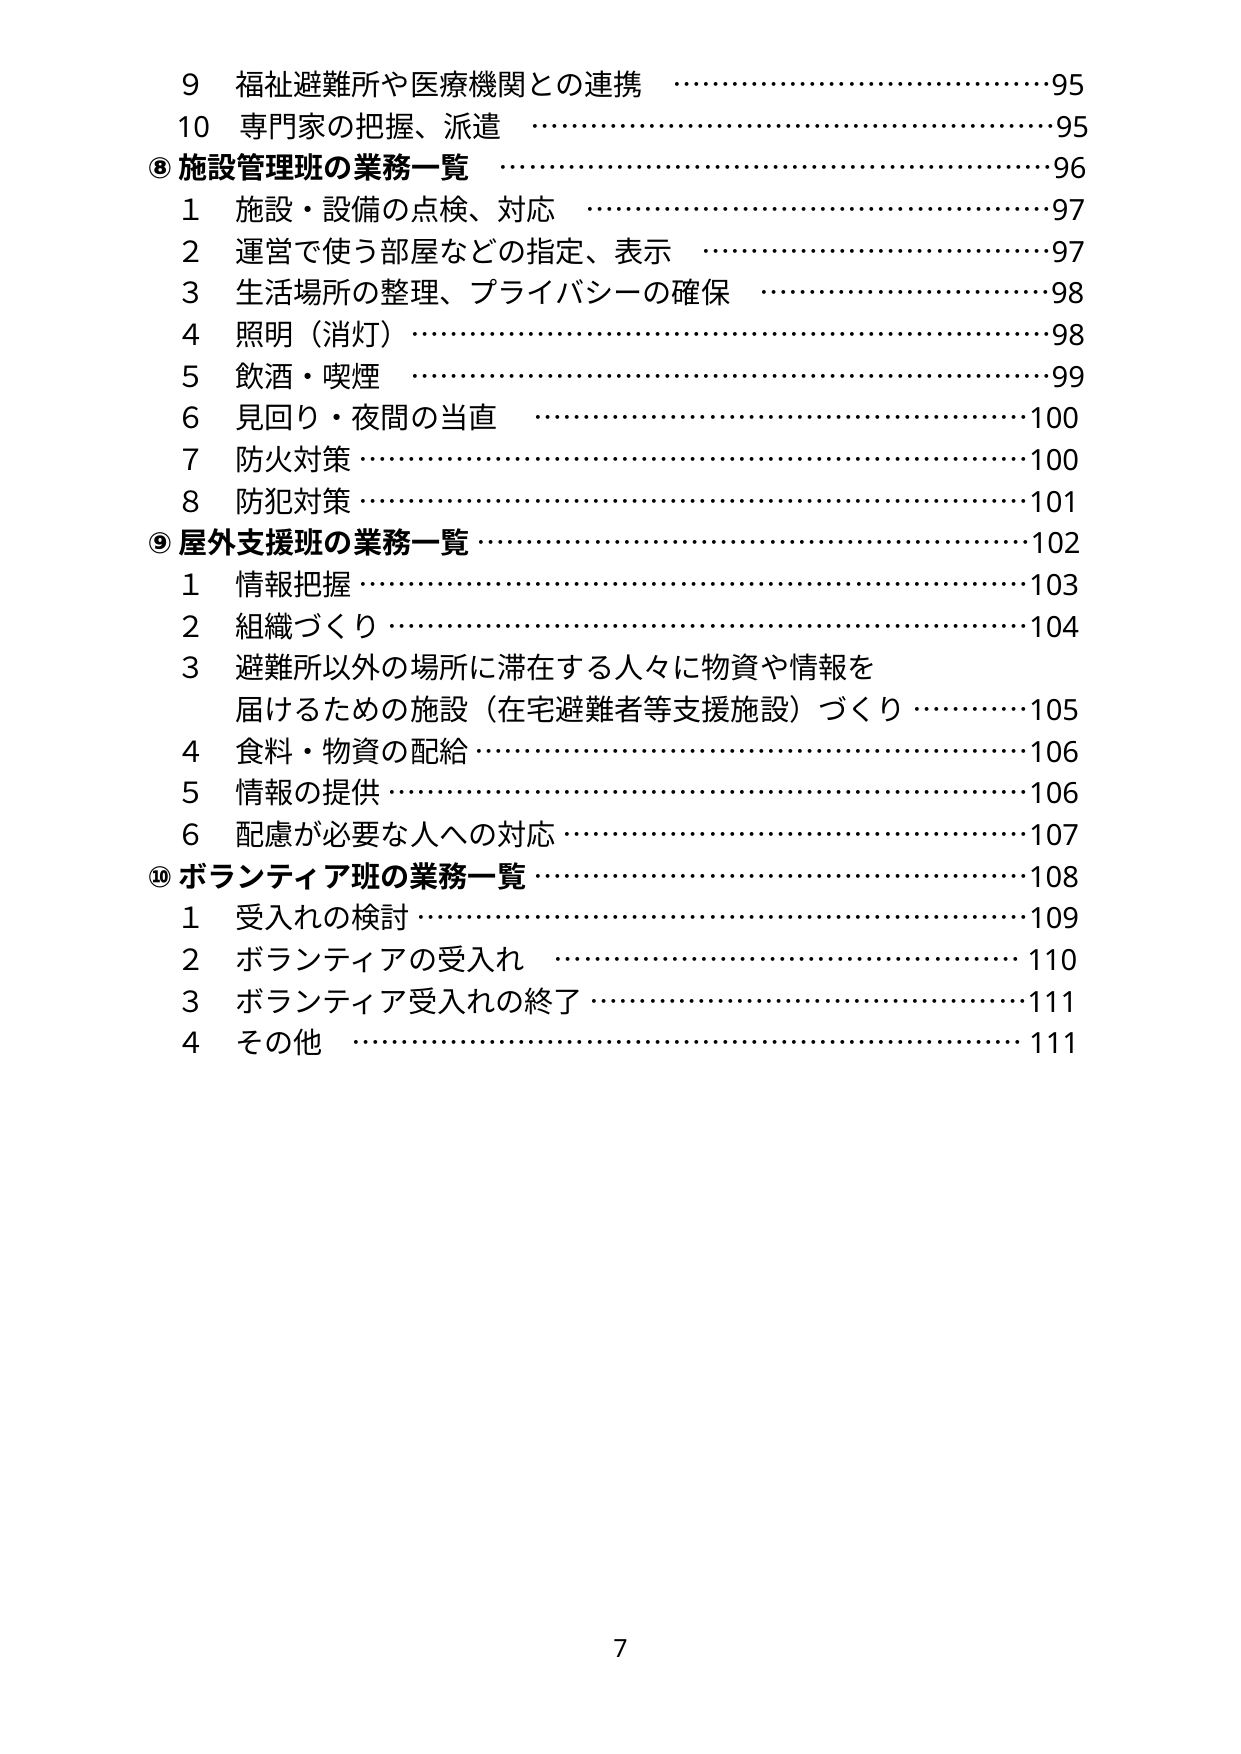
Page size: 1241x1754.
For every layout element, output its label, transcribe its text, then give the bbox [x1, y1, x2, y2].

text ６ 見回り・夜間の当直 ……………………………………………100 [118, 396, 1122, 437]
text ⑧施設管理班の業務一覧 …………………………………………………96 [118, 146, 1122, 187]
text ２ 組織づくり …………………………………………………………104 [118, 604, 1122, 646]
text ４ その他 …………………………………………………………… 111 [118, 1021, 1122, 1062]
text 届けるための施設（在宅避難者等支援施設）づくり …………105 [118, 687, 1122, 729]
text ⑩ボランティア班の業務一覧 ……………………………………………108 [118, 854, 1122, 896]
text ３ 生活場所の整理、プライバシーの確保 …………………………98 [118, 271, 1122, 312]
text ５ 飲酒・喫煙 …………………………………………………………99 [118, 354, 1122, 396]
text １ 情報把握 ……………………………………………………………103 [118, 562, 1122, 604]
text ３ ボランティア受入れの終了 ………………………………………111 [118, 979, 1122, 1021]
text ７ 防火対策 ……………………………………………………………100 [118, 437, 1122, 479]
text ２ ボランティアの受入れ ………………………………………… 110 [118, 937, 1122, 979]
text ９ 福祉避難所や医療機関との連携 …………………………………95 [118, 62, 1122, 104]
text ３ 避難所以外の場所に滞在する人々に物資や情報を [118, 646, 1122, 687]
text 10 専門家の把握、派遣 ………………………………………………95 [118, 104, 1122, 146]
text ４ 食料・物資の配給 …………………………………………………106 [118, 729, 1122, 771]
text １ 受入れの検討 ………………………………………………………109 [118, 896, 1122, 937]
text ⑨屋外支援班の業務一覧 …………………………………………………102 [118, 521, 1122, 562]
text １ 施設・設備の点検、対応 …………………………………………97 [118, 187, 1122, 229]
text ２ 運営で使う部屋などの指定、表示 ………………………………97 [118, 229, 1122, 271]
text ８ 防犯対策 ……………………………………………………………101 [118, 479, 1122, 521]
text ６ 配慮が必要な人への対応 …………………………………………107 [118, 812, 1122, 854]
text ５ 情報の提供 …………………………………………………………106 [118, 771, 1122, 812]
text ４ 照明（消灯）…………………………………………………………98 [118, 312, 1122, 354]
